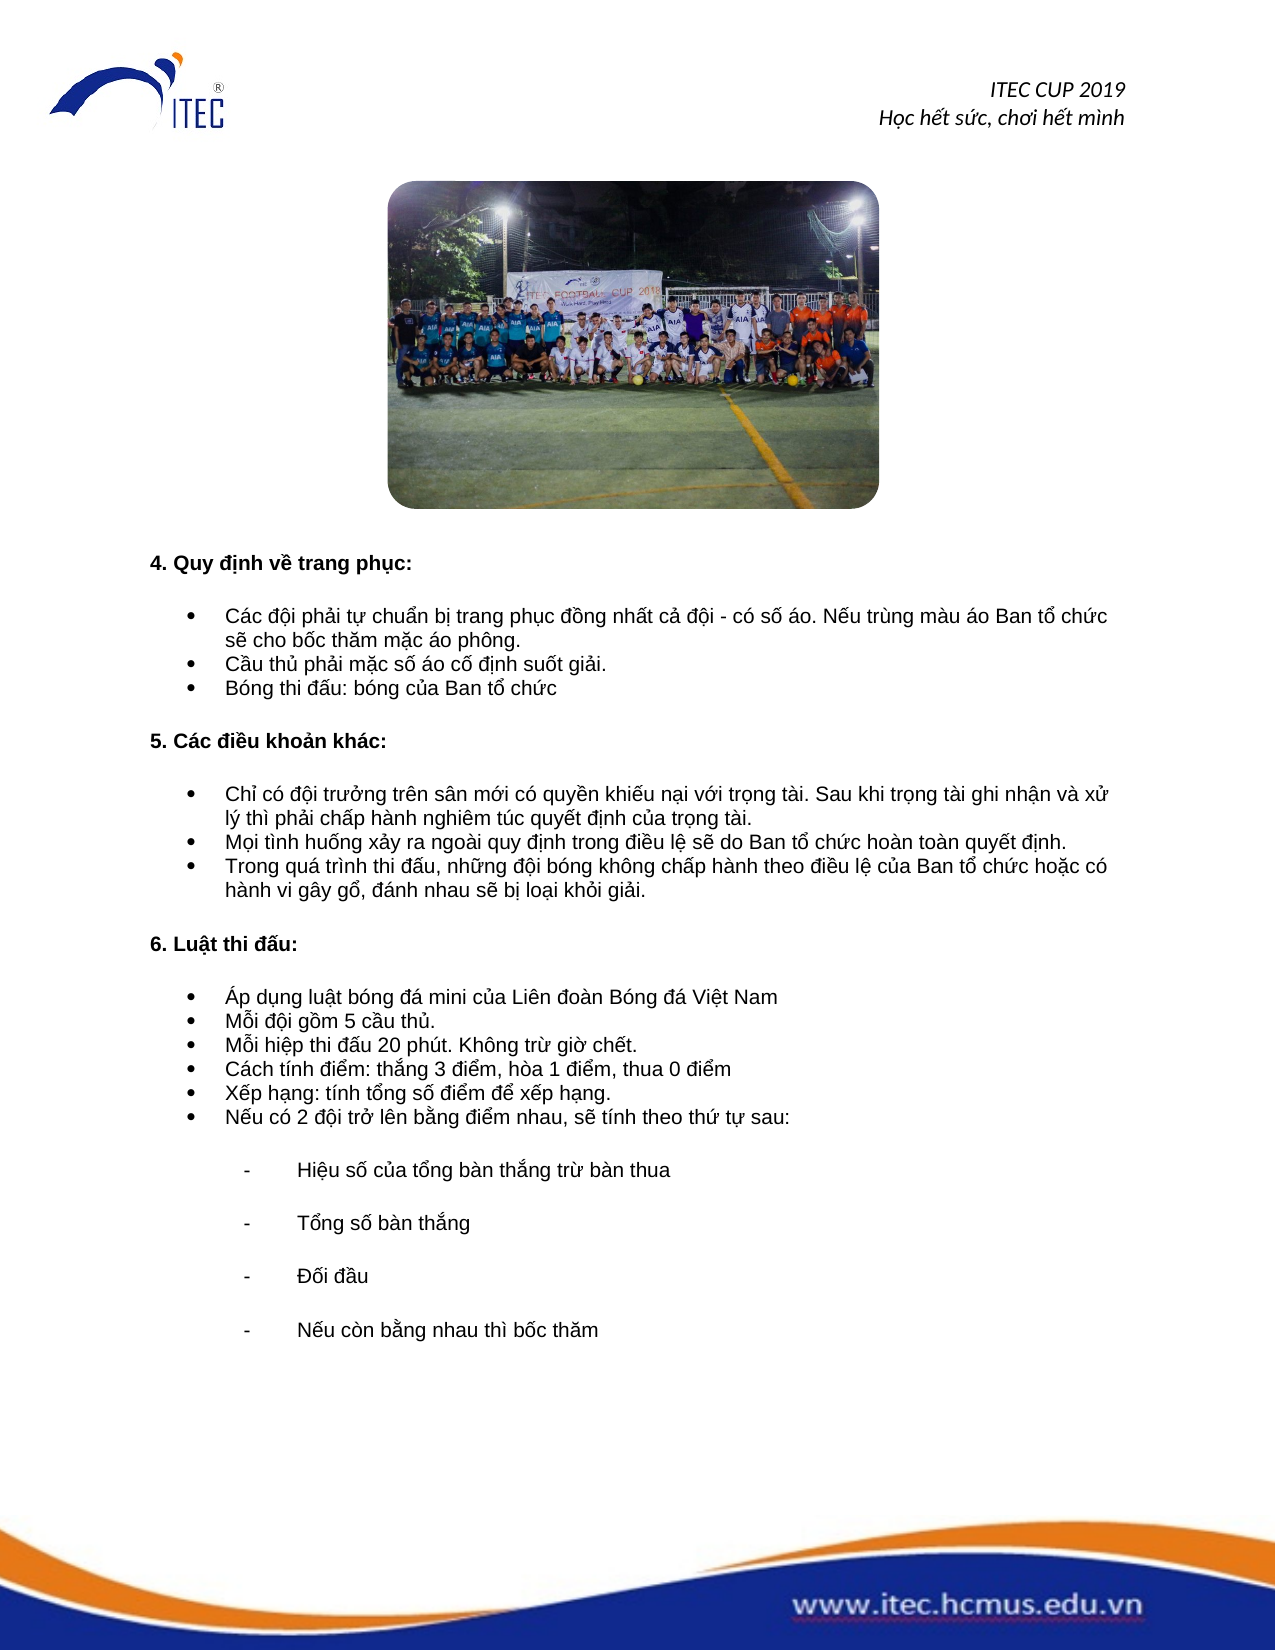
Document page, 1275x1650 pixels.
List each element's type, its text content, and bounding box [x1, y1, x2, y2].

list Áp dụng luật bóng đá mini của Liên đoàn Bóng đá Việt Nam [187, 984, 1125, 1009]
list Xếp hạng: tính tổng số điểm để xếp hạng. [187, 1081, 1125, 1105]
list Cầu thủ phải mặc số áo cố định suốt giải. [187, 652, 1125, 676]
list Cách tính điểm: thắng 3 điểm, hòa 1 điểm, thua 0 điểm [187, 1057, 1125, 1081]
picture [0, 1515, 1275, 1650]
text - Nếu còn bằng nhau thì bốc thăm [150, 1317, 1125, 1341]
list Mọi tình huống xảy ra ngoài quy định trong điều lệ sẽ do Ban tổ chức hoàn toàn quyết định. [187, 830, 1125, 854]
list Bóng thi đấu: bóng của Ban tổ chức [187, 676, 1125, 700]
list Trong quá trình thi đấu, những đội bóng không chấp hành theo điều lệ của Ban tổ chức hoặc có hành vi gây gổ, đánh nhau sẽ bị loại khỏi giải. [187, 854, 1125, 902]
picture [7, 23, 264, 166]
text 5. Các điều khoản khác: [150, 729, 1125, 753]
list Chỉ có đội trưởng trên sân mới có quyền khiếu nại với trọng tài. Sau khi trọng tài ghi nhận và xử lý thì phải chấp hành nghiêm túc quyết định của trọng tài. [187, 782, 1125, 830]
text - Đối đầu [150, 1264, 1125, 1288]
text 6. Luật thi đấu: [150, 931, 1125, 955]
list Mỗi hiệp thi đấu 20 phút. Không trừ giờ chết. [187, 1033, 1125, 1057]
list Mỗi đội gồm 5 cầu thủ. [187, 1009, 1125, 1033]
text - Tổng số bàn thắng [150, 1211, 1125, 1235]
list Các đội phải tự chuẩn bị trang phục đồng nhất cả đội - có số áo. Nếu trùng màu áo Ban tổ chức sẽ cho bốc thăm mặc áo phông. [187, 604, 1125, 652]
text - Hiệu số của tổng bàn thắng trừ bàn thua [150, 1158, 1125, 1182]
text 4. Quy định về trang phục: [150, 551, 1125, 574]
list Nếu có 2 đội trở lên bằng điểm nhau, sẽ tính theo thứ tự sau: [187, 1105, 1125, 1129]
picture [387, 180, 880, 509]
